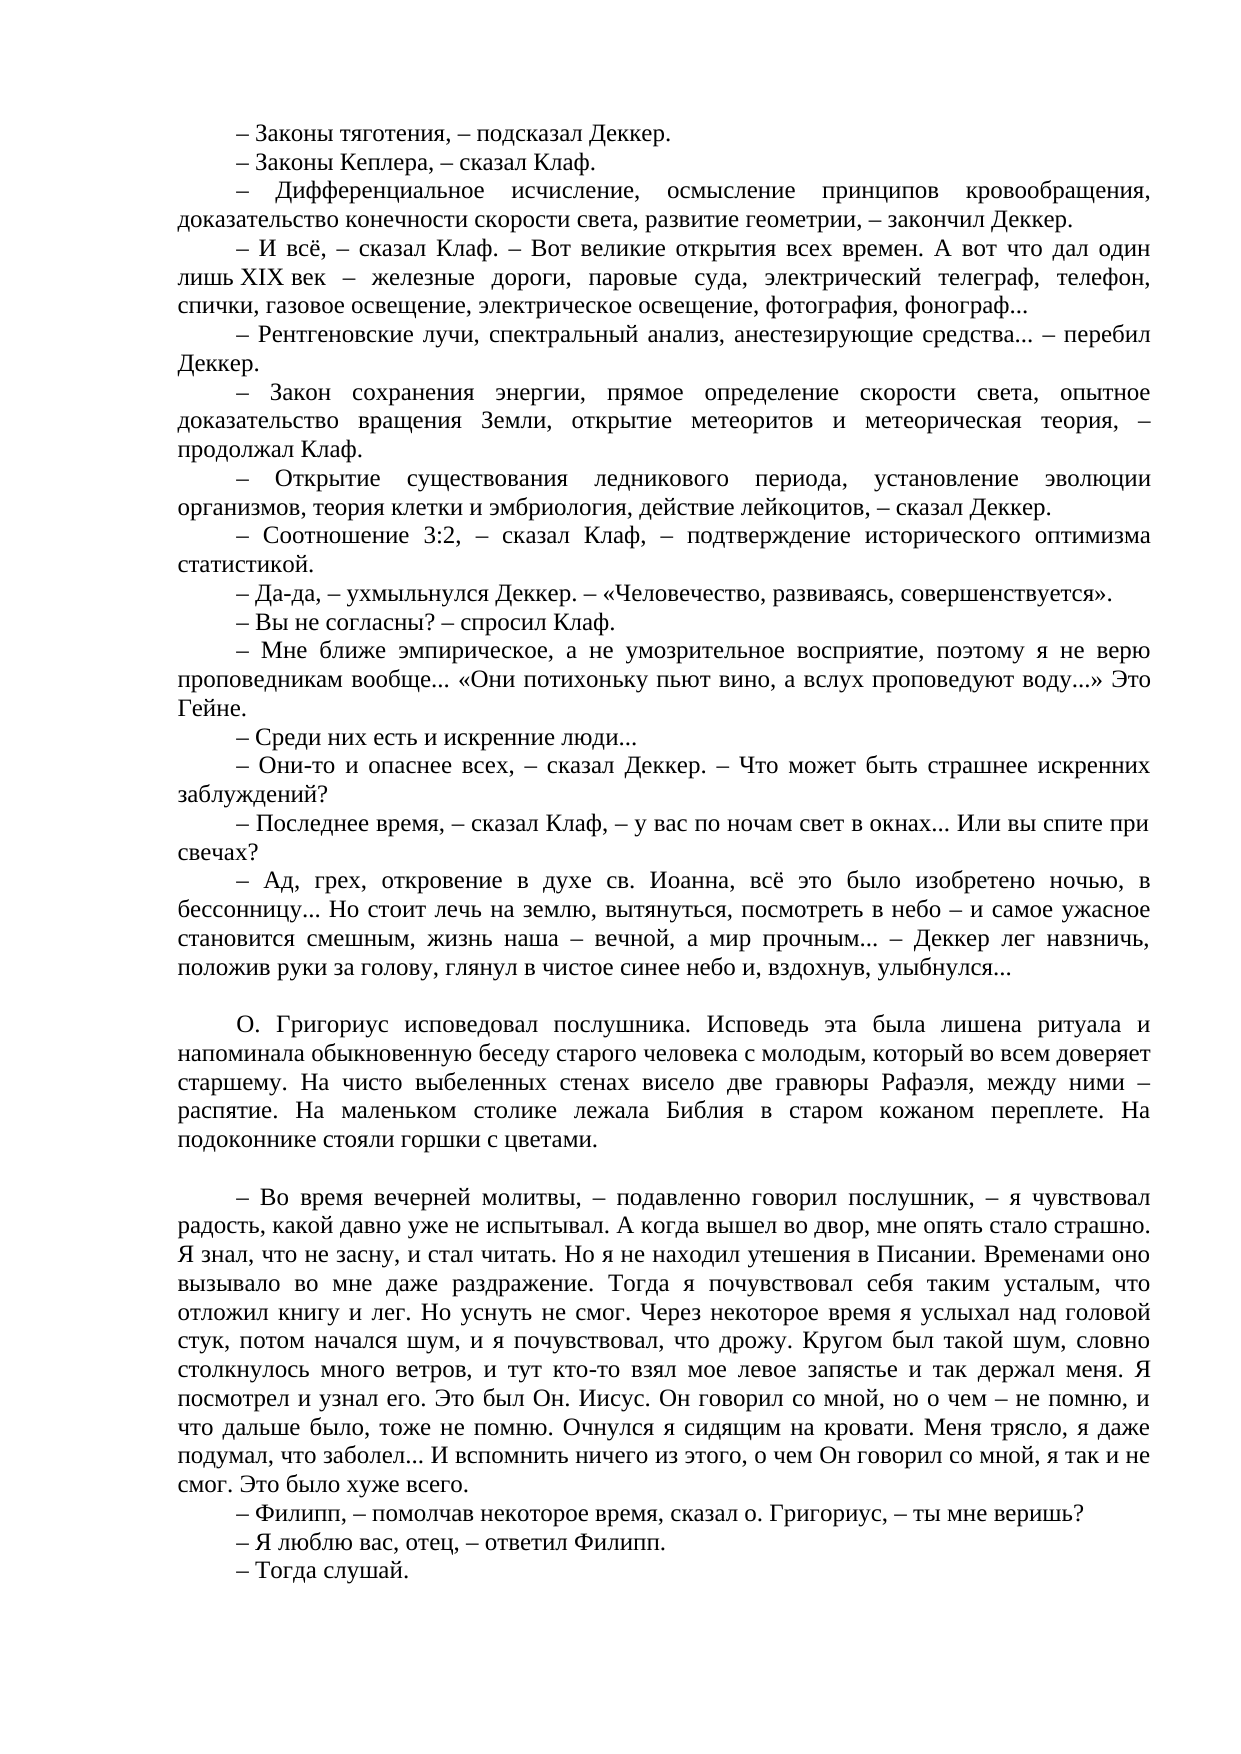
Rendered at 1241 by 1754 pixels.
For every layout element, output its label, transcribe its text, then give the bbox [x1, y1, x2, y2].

text – Законы Кеплера, – сказал Клаф. [177, 147, 1152, 176]
text – Они-то и опаснее всех, – сказал Деккер. – Что может быть страшнее искренних заблуждений? [177, 751, 1152, 808]
text – Филипп, – помолчав некоторое время, сказал о. Григориус, – ты мне веришь? [177, 1498, 1152, 1527]
text – Последнее время, – сказал Клаф, – у вас по ночам свет в окнах... Или вы спите при свечах? [177, 808, 1152, 866]
text О. Григориус исповедовал послушника. Исповедь эта была лишена ритуала и напоминала обыкновенную беседу старого человека с молодым, который во всем доверяет старшему. На чисто выбеленных стенах висело две гравюры Рафаэля, между ними – распятие. На маленьком столике лежала Библия в старом кожаном переплете. На подоконнике стояли горшки с цветами. [177, 1009, 1152, 1153]
text – Да-да, – ухмыльнулся Деккер. – «Человечество, развиваясь, совершенствуется». [177, 578, 1152, 607]
text – И всё, – сказал Клаф. – Вот великие открытия всех времен. А вот что дал один лишь XIX век – железные дороги, паровые суда, электрический телеграф, телефон, спички, газовое освещение, электрическое освещение, фотография, фонограф... [177, 233, 1152, 319]
text – Я люблю вас, отец, – ответил Филипп. [177, 1527, 1152, 1556]
text – Мне ближе эмпирическое, а не умозрительное восприятие, поэтому я не верю проповедникам вообще... «Они потихоньку пьют вино, а вслух проповедуют воду...» Это Гейне. [177, 636, 1152, 722]
text – Ад, грех, откровение в духе св. Иоанна, всё это было изобретено ночью, в бессонницу... Но стоит лечь на землю, вытянуться, посмотреть в небо – и самое ужасное становится смешным, жизнь наша – вечной, а мир прочным... – Деккер лег навзничь, положив руки за голову, глянул в чистое синее небо и, вздохнув, улыбнулся... [177, 866, 1152, 981]
text – Дифференциальное исчисление, осмысление принципов кровообращения, доказательство конечности скорости света, развитие геометрии, – закончил Деккер. [177, 176, 1152, 233]
text – Закон сохранения энергии, прямое определение скорости света, опытное доказательство вращения Земли, открытие метеоритов и метеорическая теория, – продолжал Клаф. [177, 377, 1152, 463]
text – Тогда слушай. [177, 1556, 1152, 1584]
text – Во время вечерней молитвы, – подавленно говорил послушник, – я чувствовал радость, какой давно уже не испытывал. А когда вышел во двор, мне опять стало страшно. Я знал, что не засну, и стал читать. Но я не находил утешения в Писании. Временами оно вызывало во мне даже раздражение. Тогда я почувствовал себя таким усталым, что отложил книгу и лег. Но уснуть не смог. Через некоторое время я услыхал над головой стук, потом начался шум, и я почувствовал, что дрожу. Кругом был такой шум, словно столкнулось много ветров, и тут кто-то взял мое левое запястье и так держал меня. Я посмотрел и узнал его. Это был Он. Иисус. Он говорил со мной, но о чем – не помню, и что дальше было, тоже не помню. Очнулся я сидящим на кровати. Меня трясло, я даже подумал, что заболел... И вспомнить ничего из этого, о чем Он говорил со мной, я так и не смог. Это было хуже всего. [177, 1182, 1152, 1498]
text – Вы не согласны? – спросил Клаф. [177, 607, 1152, 636]
text – Законы тяготения, – подсказал Деккер. [177, 118, 1152, 147]
text – Среди них есть и искренние люди... [177, 722, 1152, 751]
text – Соотношение 3:2, – сказал Клаф, – подтверждение исторического оптимизма статистикой. [177, 521, 1152, 578]
text – Рентгеновские лучи, спектральный анализ, анестезирующие средства... – перебил Деккер. [177, 319, 1152, 377]
text – Открытие существования ледникового периода, установление эволюции организмов, теория клетки и эмбриология, действие лейкоцитов, – сказал Деккер. [177, 463, 1152, 521]
